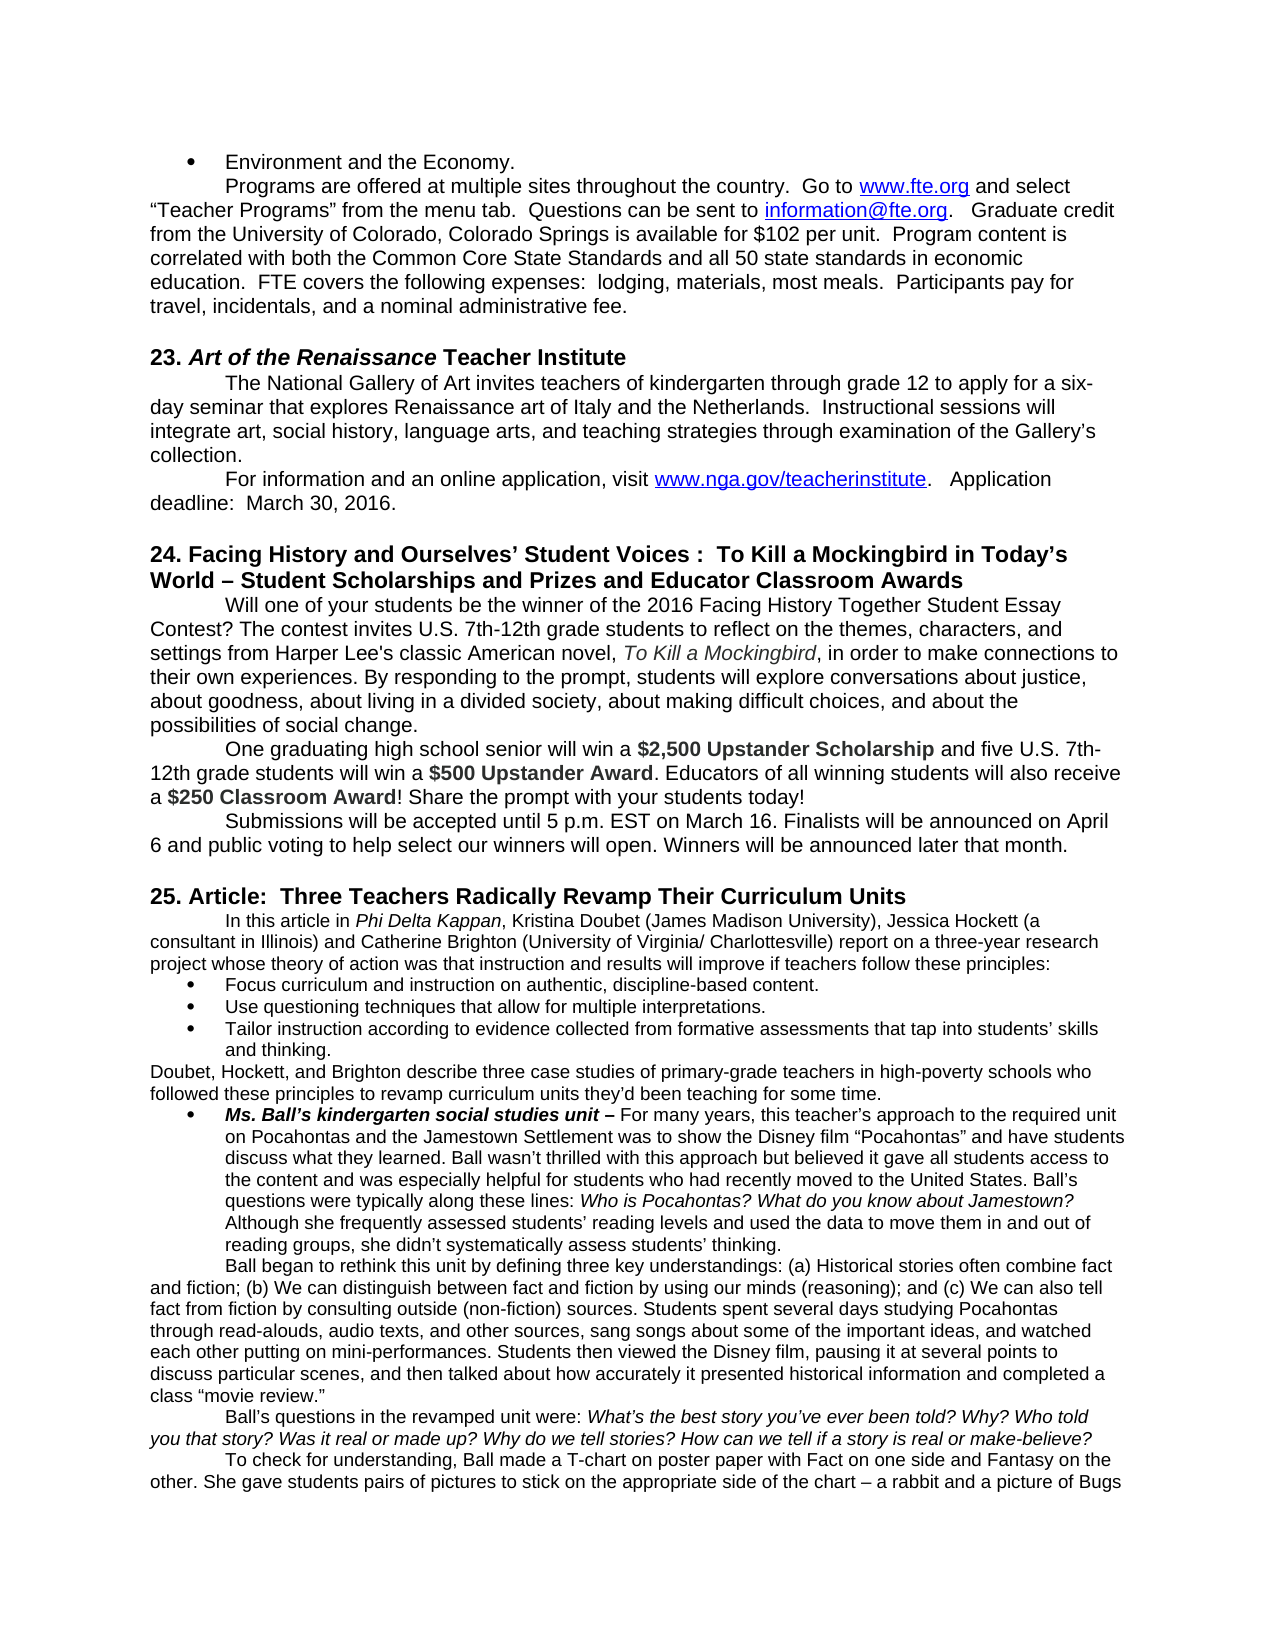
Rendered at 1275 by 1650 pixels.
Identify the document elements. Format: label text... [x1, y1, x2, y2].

text Ball’s questions in the revamped unit were: What’s the best story you’ve ever been told? Why? Who told you that story? Was it real or made up? Why do we tell stories? How can we tell if a story is real or make-believe? [150, 1406, 1125, 1449]
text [150, 1449, 1125, 1492]
list Focus curriculum and instruction on authentic, discipline-based content. [187, 974, 1125, 996]
text For information and an online application, visit www.nga.gov/teacherinstitute. Application deadline: March 30, 2016. [150, 466, 1125, 514]
text Ball began to rethink this unit by defining three key understandings: (a) Historical stories often combine fact and fiction; (b) We can distinguish between fact and fiction by using our minds (reasoning); and (c) We can also tell fact from fiction by consulting outside (non-fiction) sources. Students spent several days studying Pocahontas through read-alouds, audio texts, and other sources, sang songs about some of the important ideas, and watched each other putting on mini-performances. Students then viewed the Disney film, pausing it at several points to discuss particular scenes, and then talked about how accurately it presented historical information and completed a class “movie review.” [150, 1255, 1125, 1406]
list Tailor instruction according to evidence collected from formative assessments that tap into students’ skills and thinking. [187, 1018, 1125, 1061]
text Doubet, Hockett, and Brighton describe three case studies of primary-grade teachers in high-poverty schools who followed these principles to revamp curriculum units they’d been teaching for some time. [150, 1061, 1125, 1104]
list Ms. Ball’s kindergarten social studies unit – For many years, this teacher’s approach to the required unit on Pocahontas and the Jamestown Settlement was to show the Disney film “Pocahontas” and have students discuss what they learned. Ball wasn’t thrilled with this approach but believed it gave all students access to the content and was especially helpful for students who had recently moved to the United States. Ball’s questions were typically along these lines: Who is Pocahontas? What do you know about Jamestown? Although she frequently assessed students’ reading levels and used the data to move them in and out of reading groups, she didn’t systematically assess students’ thinking. [187, 1104, 1125, 1255]
subtitle 25. Article: Three Teachers Radically Revamp Their Curriculum Units [150, 883, 1125, 909]
text One graduating high school senior will win a $2,500 Upstander Scholarship and five U.S. 7th-12th grade students will win a $500 Upstander Award. Educators of all winning students will also receive a $250 Classroom Award! Share the prompt with your students today! [150, 737, 1125, 809]
subtitle 23. Art of the Renaissance Teacher Institute [150, 344, 1125, 371]
list Environment and the Economy. [187, 150, 1125, 174]
text Submissions will be accepted until 5 p.m. EST on March 16. Finalists will be announced on April 6 and public voting to help select our winners will open. Winners will be announced later that month. [150, 809, 1125, 857]
text Will one of your students be the winner of the 2016 Facing History Together Student Essay Contest? The contest invites U.S. 7th-12th grade students to reflect on the themes, characters, and settings from Harper Lee's classic American novel, To Kill a Mockingbird, in order to make connections to their own experiences. By responding to the prompt, students will explore conversations about justice, about goodness, about living in a divided society, about making difficult choices, and about the possibilities of social change. [150, 593, 1125, 737]
text 24. Facing History and Ourselves’ Student Voices : To Kill a Mockingbird in Today’s World – Student Scholarships and Prizes and Educator Classroom Awards [150, 541, 1125, 593]
text Programs are offered at multiple sites throughout the country. Go to www.fte.org and select “Teacher Programs” from the menu tab. Questions can be sent to information@fte.org. Graduate credit from the University of Colorado, Colorado Springs is available for $102 per unit. Program content is correlated with both the Common Core State Standards and all 50 state standards in economic education. FTE covers the following expenses: lodging, materials, most meals. Participants pay for travel, incidentals, and a nominal administrative fee. [150, 174, 1125, 318]
text The National Gallery of Art invites teachers of kindergarten through grade 12 to apply for a six-day seminar that explores Renaissance art of Italy and the Netherlands. Instructional sessions will integrate art, social history, language arts, and teaching strategies through examination of the Gallery’s collection. [150, 371, 1125, 466]
text In this article in Phi Delta Kappan, Kristina Doubet (James Madison University), Jessica Hockett (a consultant in Illinois) and Catherine Brighton (University of Virginia/ Charlottesville) report on a three-year research project whose theory of action was that instruction and results will improve if teachers follow these principles: [150, 909, 1125, 974]
list Use questioning techniques that allow for multiple interpretations. [187, 996, 1125, 1018]
